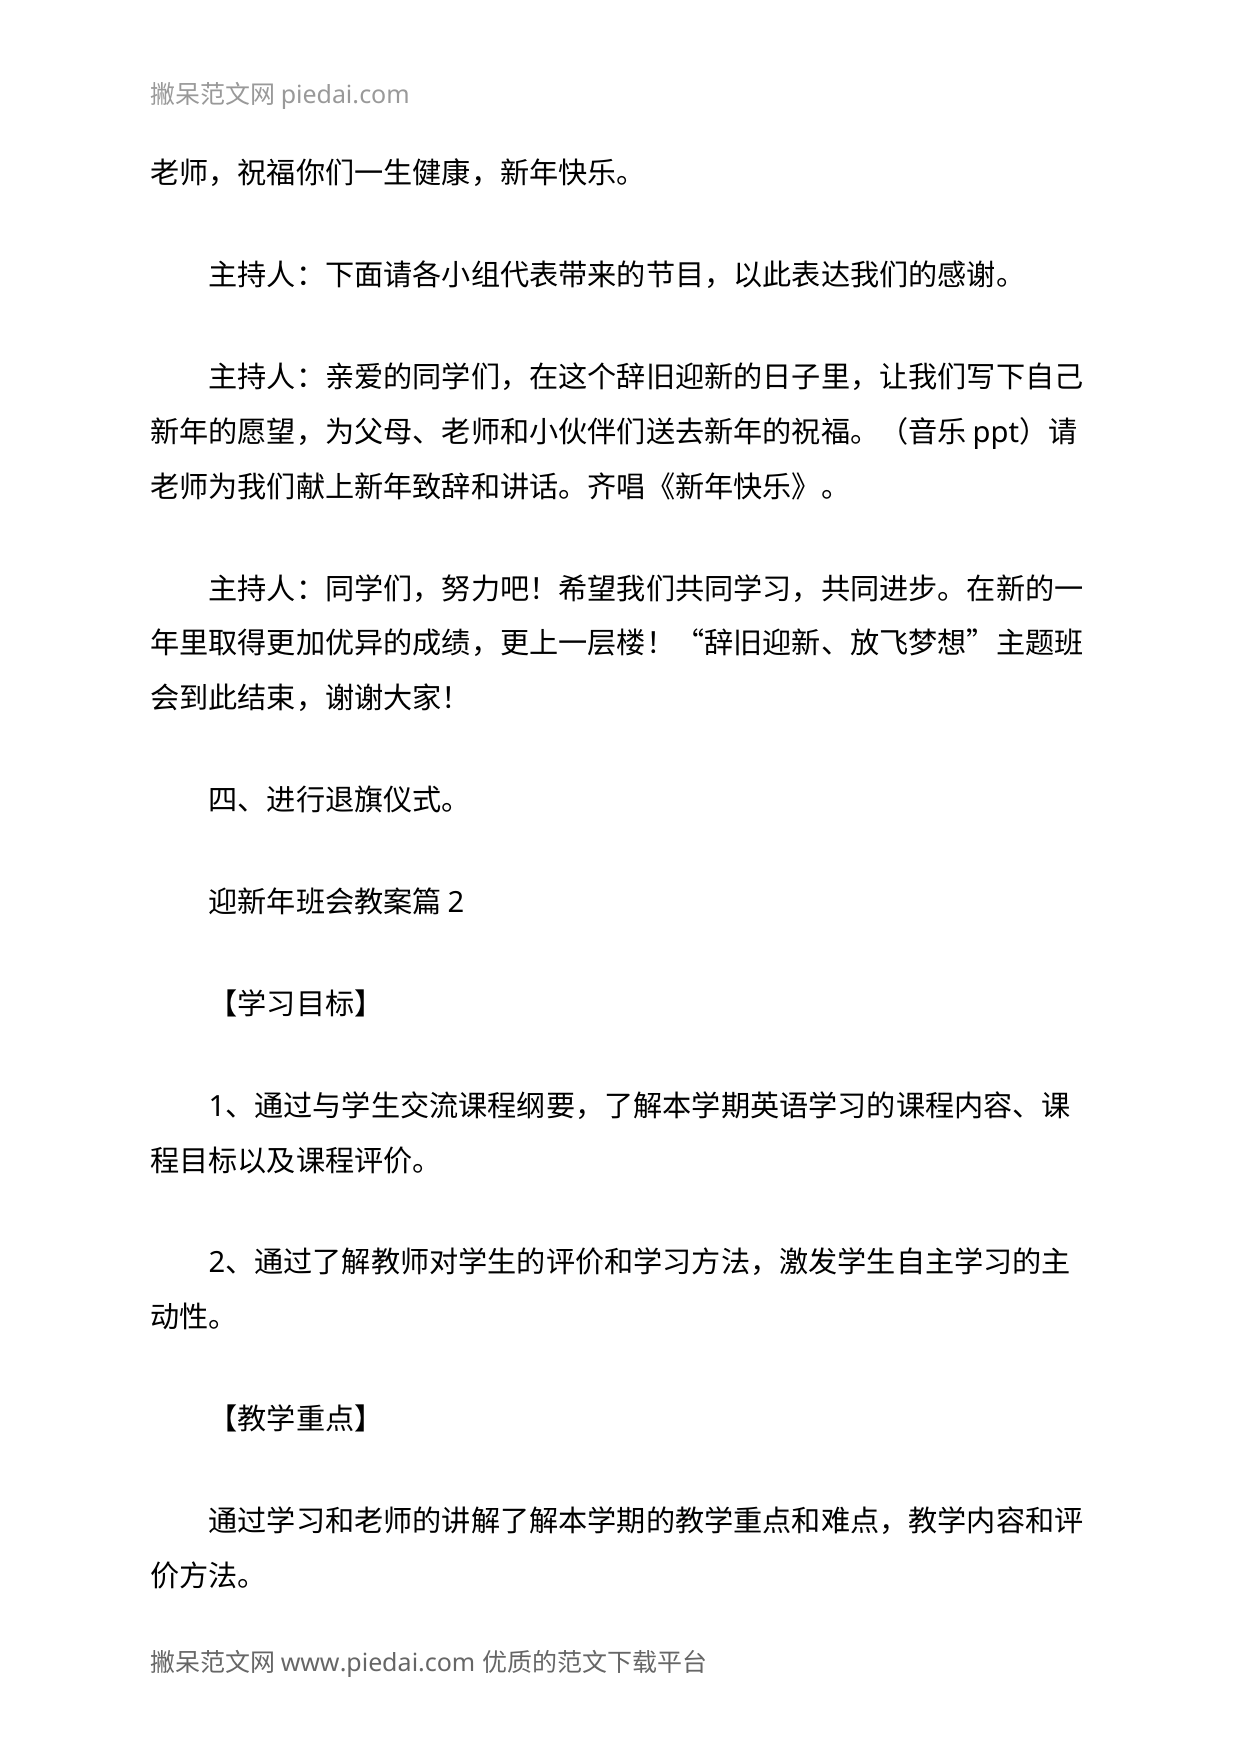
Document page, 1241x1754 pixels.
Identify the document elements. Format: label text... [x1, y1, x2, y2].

text 【学习目标】 [150, 981, 1090, 1023]
text 主持人：下面请各小组代表带来的节目，以此表达我们的感谢。 [150, 252, 1090, 294]
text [150, 150, 1090, 192]
text 通过学习和老师的讲解了解本学期的教学重点和难点，教学内容和评价方法。 [150, 1498, 1090, 1595]
text 主持人：同学们，努力吧！希望我们共同学习，共同进步。在新的一年里取得更加优异的成绩，更上一层楼！“辞旧迎新、放飞梦想”主题班会到此结束，谢谢大家！ [150, 565, 1090, 717]
text 主持人：亲爱的同学们，在这个辞旧迎新的日子里，让我们写下自己新年的愿望，为父母、老师和小伙伴们送去新年的祝福。（音乐ppt）请老师为我们献上新年致辞和讲话。齐唱《新年快乐》。 [150, 353, 1090, 506]
text 2、通过了解教师对学生的评价和学习方法，激发学生自主学习的主动性。 [150, 1239, 1090, 1336]
text 四、进行退旗仪式。 [150, 777, 1090, 819]
text 【教学重点】 [150, 1396, 1090, 1438]
text 1、通过与学生交流课程纲要，了解本学期英语学习的课程内容、课程目标以及课程评价。 [150, 1082, 1090, 1179]
text 迎新年班会教案篇2 [150, 878, 1090, 921]
